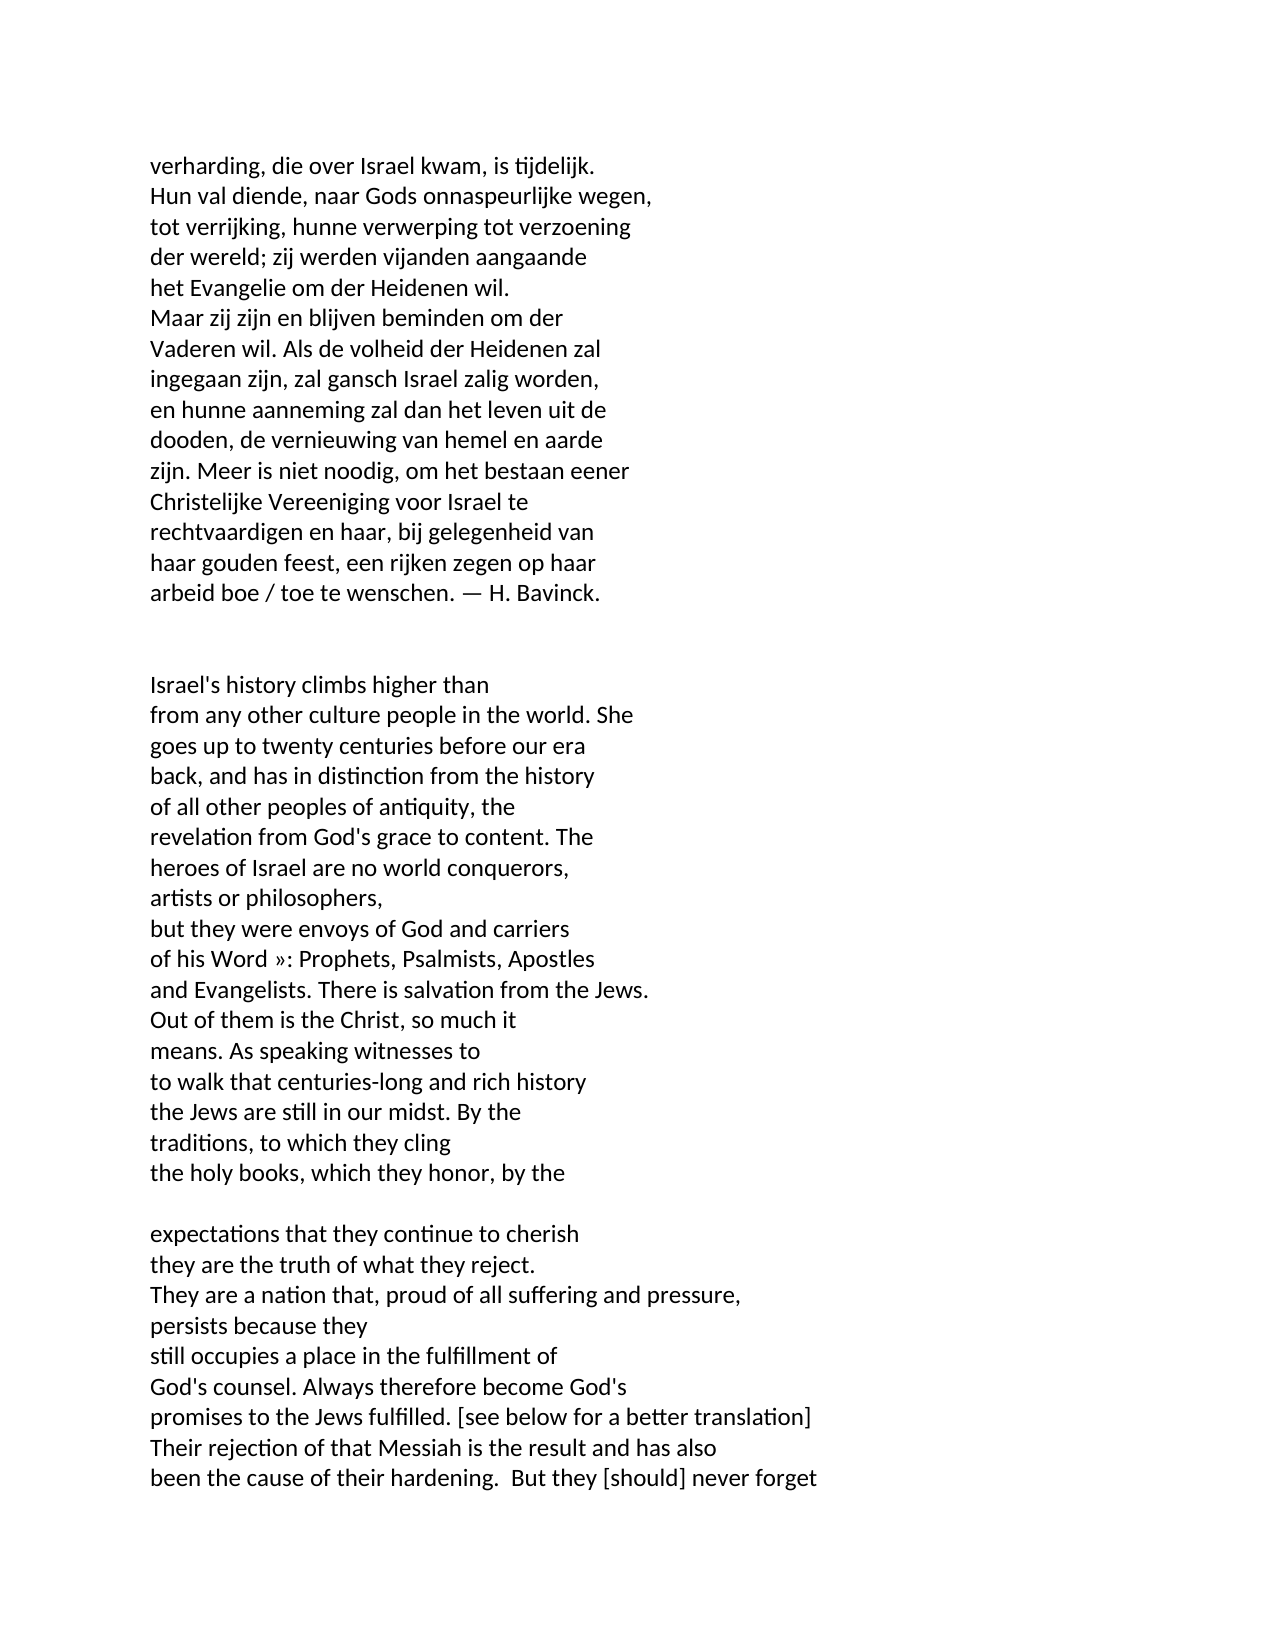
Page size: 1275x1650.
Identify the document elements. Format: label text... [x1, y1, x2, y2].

text back, and has in distinction from the history [150, 760, 1125, 791]
text of all other peoples of antiquity, the [150, 791, 1125, 821]
text zijn. Meer is niet noodig, om het bestaan eener [150, 455, 1125, 486]
text en hunne aanneming zal dan het leven uit de [150, 394, 1125, 425]
text arbeid boe / toe te wenschen. — H. Bavinck. [150, 577, 1125, 608]
text Hun val diende, naar Gods onnaspeurlijke wegen, [150, 181, 1125, 211]
text Christelijke Vereeniging voor Israel te [150, 486, 1125, 516]
text Out of them is the Christ, so much it [150, 1004, 1125, 1035]
text Israel's history climbs higher than [150, 669, 1125, 699]
text of his Word »: Prophets, Psalmists, Apostles [150, 943, 1125, 974]
text revelation from God's grace to content. The [150, 821, 1125, 852]
text from any other culture people in the world. She [150, 699, 1125, 730]
text rechtvaardigen en haar, bij gelegenheid van [150, 516, 1125, 547]
text promises to the Jews fulfilled. [see below for a better translation] [150, 1401, 1125, 1432]
text God's counsel. Always therefore become God's [150, 1371, 1125, 1401]
text goes up to twenty centuries before our era [150, 730, 1125, 760]
text haar gouden feest, een rijken zegen op haar [150, 547, 1125, 577]
text heroes of Israel are no world conquerors, [150, 852, 1125, 882]
text het Evangelie om der Heidenen wil. [150, 272, 1125, 303]
text means. As speaking witnesses to [150, 1035, 1125, 1066]
text verharding, die over Israel kwam, is tijdelijk. [150, 150, 1125, 181]
text to walk that centuries-long and rich history [150, 1066, 1125, 1096]
text Their rejection of that Messiah is the result and has also [150, 1432, 1125, 1462]
text they are the truth of what they reject. [150, 1249, 1125, 1279]
text still occupies a place in the fulfillment of [150, 1340, 1125, 1371]
text been the cause of their hardening. But they [should] never forget [150, 1462, 1125, 1493]
text Maar zij zijn en blijven beminden om der [150, 303, 1125, 333]
text der wereld; zij werden vijanden aangaande [150, 242, 1125, 272]
text expectations that they continue to cherish [150, 1218, 1125, 1249]
text the Jews are still in our midst. By the [150, 1096, 1125, 1127]
text Vaderen wil. Als de volheid der Heidenen zal [150, 333, 1125, 364]
text artists or philosophers, [150, 882, 1125, 913]
text and Evangelists. There is salvation from the Jews. [150, 974, 1125, 1004]
text traditions, to which they cling [150, 1127, 1125, 1157]
text the holy books, which they honor, by the [150, 1157, 1125, 1188]
text tot verrijking, hunne verwerping tot verzoening [150, 211, 1125, 242]
text dooden, de vernieuwing van hemel en aarde [150, 425, 1125, 455]
text persists because they [150, 1310, 1125, 1340]
text but they were envoys of God and carriers [150, 913, 1125, 943]
text ingegaan zijn, zal gansch Israel zalig worden, [150, 364, 1125, 394]
text They are a nation that, proud of all suffering and pressure, [150, 1279, 1125, 1310]
